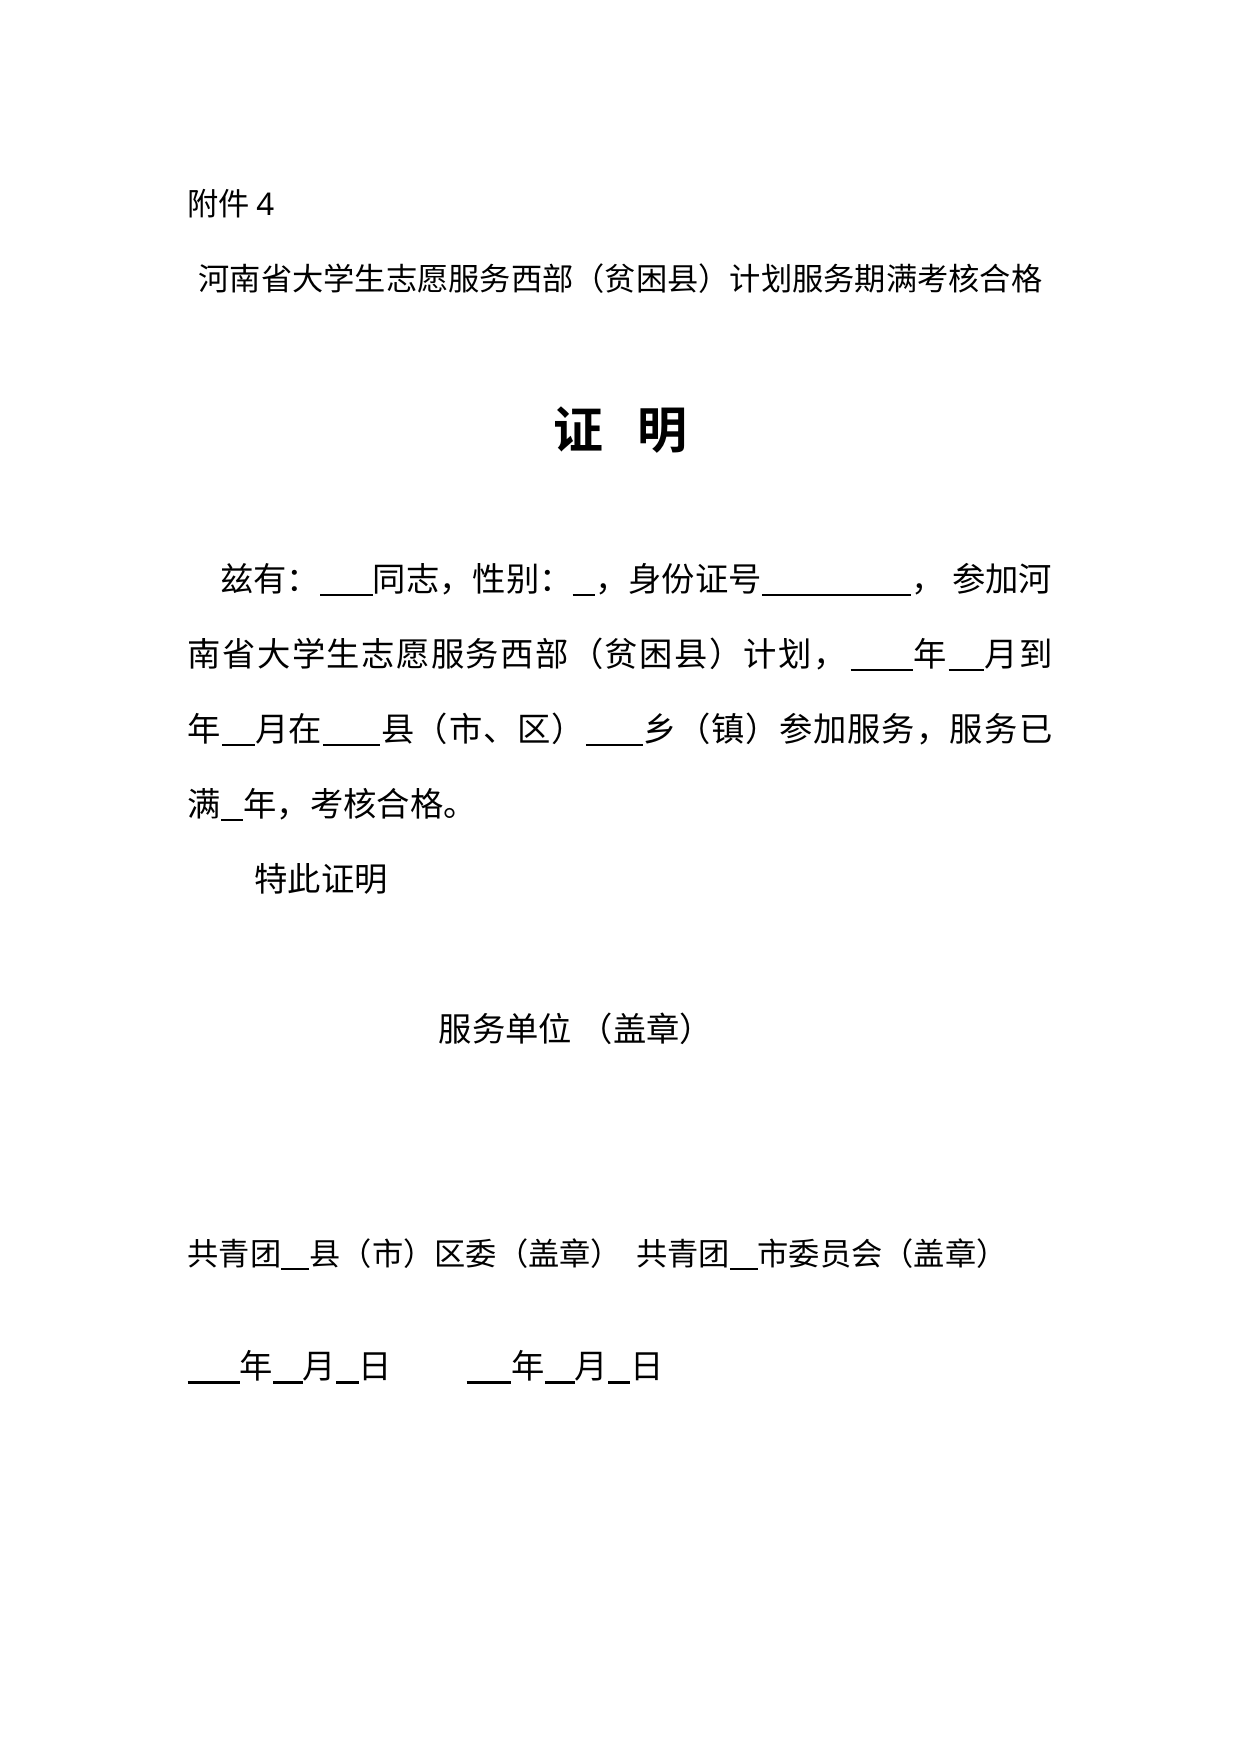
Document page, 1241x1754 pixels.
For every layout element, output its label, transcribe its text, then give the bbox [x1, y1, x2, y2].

text 特此证明 [187, 839, 1053, 914]
text 河南省大学生志愿服务西部（贫困县）计划服务期满考核合格 [187, 239, 1053, 314]
text 附件4 [187, 164, 1053, 239]
text 兹有： 同志，性别： ，身份证号 ， 参加河南省大学生志愿服务西部（贫困县）计划， 年 月到 年 月在 县（市、区） 乡（镇）参加服务，服务已满 年，考核合格。 [187, 539, 1053, 839]
text 服务单位 （盖章） [187, 989, 1053, 1064]
text 年 月 日 年 月 日 [187, 1327, 1053, 1402]
text 共青团 县（市）区委（盖章） 共青团 市委员会（盖章） [187, 1214, 1053, 1289]
text 证 明 [187, 389, 1053, 464]
